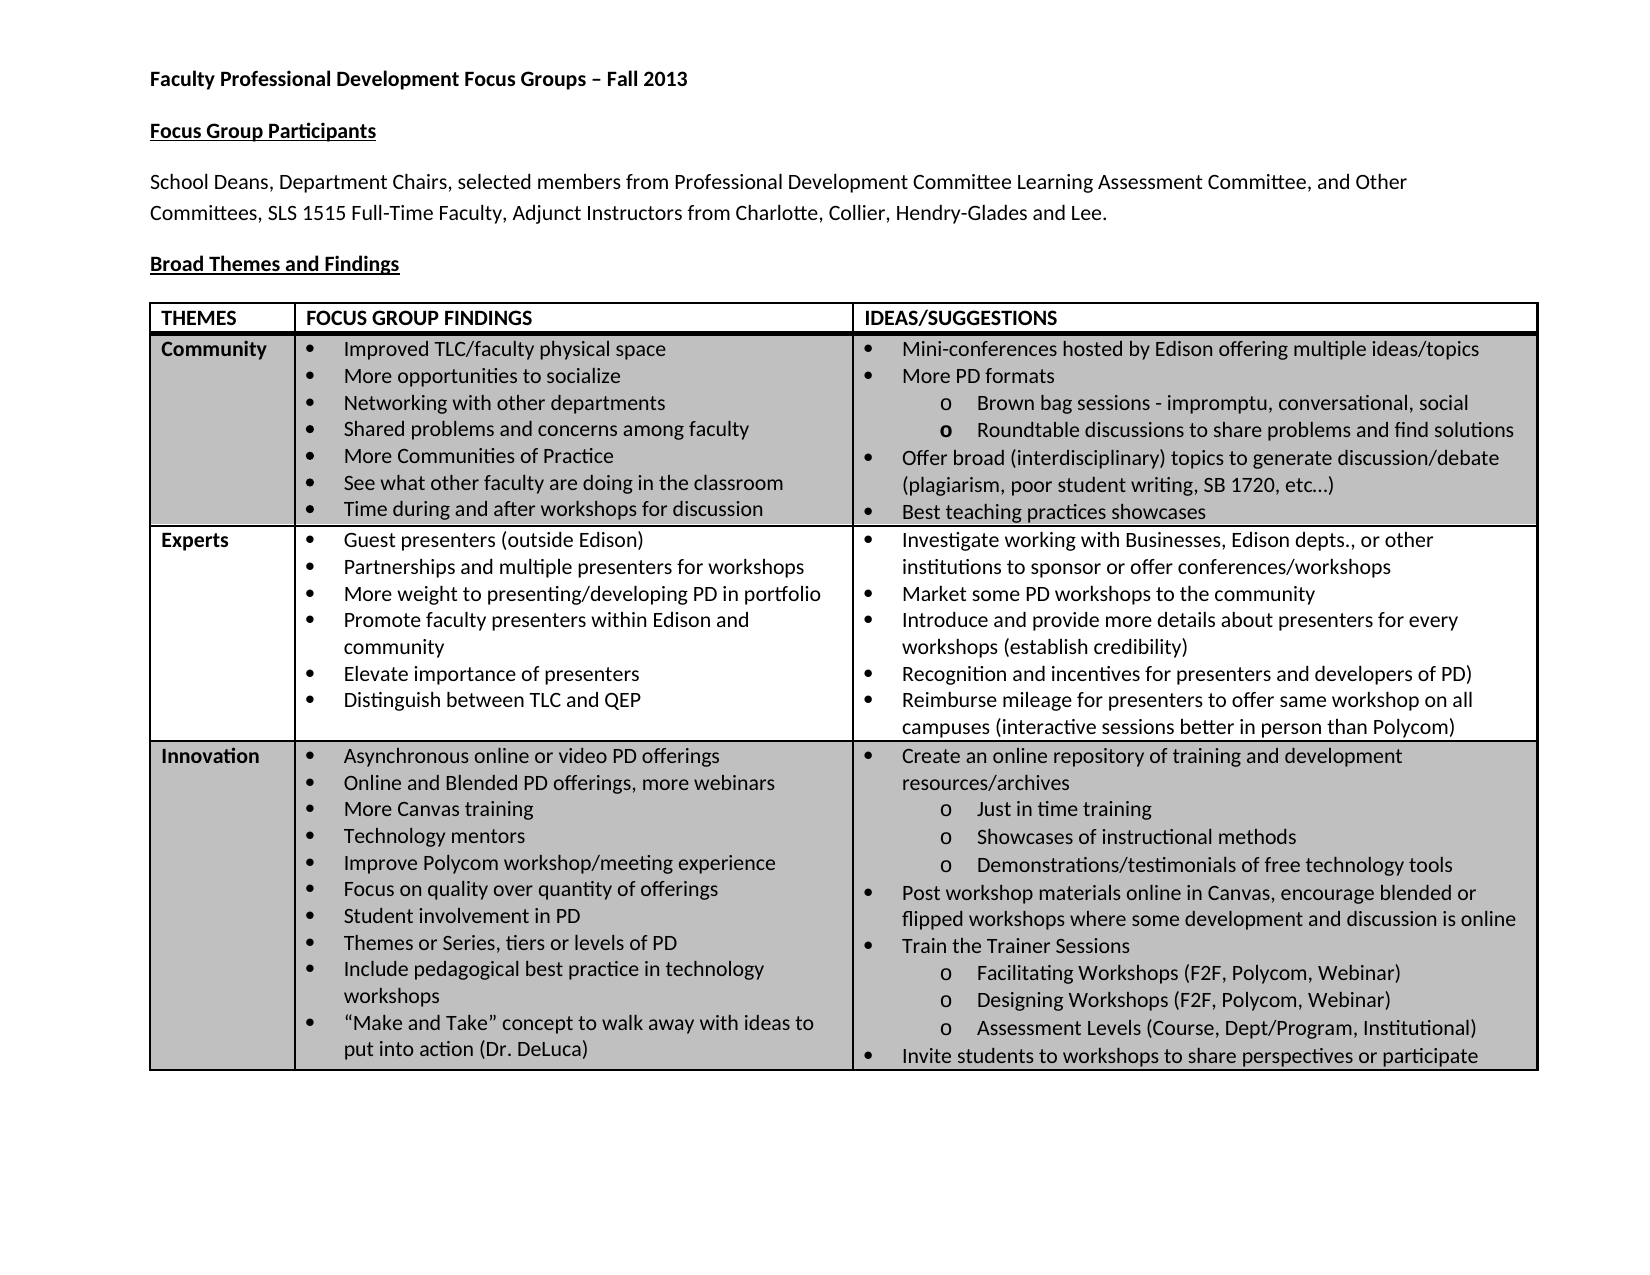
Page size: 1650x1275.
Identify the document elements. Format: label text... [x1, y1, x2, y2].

table_cell Mini-conferences hosted by Edison offering multiple ideas/topics More PD formats Brown bag sessions - impromptu, conversational, social Roundtable discussions to share problems and find solutions Offer broad (interdisciplinary) topics to generate discussion/debate (plagiarism, poor student writing, SB 1720, etc…) Best teaching practices showcases [854, 336, 1536, 524]
table_cell Asynchronous online or video PD offerings Online and Blended PD offerings, more webinars More Canvas training Technology mentors Improve Polycom workshop/meeting experience Focus on quality over quantity of offerings Student involvement in PD Themes or Series, tiers or levels of PD Include pedagogical best practice in technology workshops “Make and Take” concept to walk away with ideas to put into action (Dr. DeLuca) [296, 742, 852, 1069]
text School Deans, Department Chairs, selected members from Professional Development Committee Learning Assessment Committee, and Other Committees, SLS 1515 Full-Time Faculty, Adjunct Instructors from Charlotte, Collier, Hendry-Glades and Lee. [150, 168, 1500, 226]
table_cell Investigate working with Businesses, Edison depts., or other institutions to sponsor or offer conferences/workshops Market some PD workshops to the community Introduce and provide more details about presenters for every workshops (establish credibility) Recognition and incentives for presenters and developers of PD) Reimburse mileage for presenters to offer same workshop on all campuses (interactive sessions better in person than Polycom) [854, 527, 1536, 740]
text Focus Group Participants [150, 117, 1500, 144]
text Broad Themes and Findings [150, 251, 1500, 277]
text Faculty Professional Development Focus Groups – Fall 2013 [150, 66, 1500, 92]
table_cell Experts [151, 527, 294, 740]
table_header THEMES [151, 304, 294, 331]
table_header IDEAS/SUGGESTIONS [854, 304, 1536, 331]
table_cell Innovation [151, 742, 294, 1069]
table_header FOCUS GROUP FINDINGS [296, 304, 852, 331]
table_cell Guest presenters (outside Edison) Partnerships and multiple presenters for workshops More weight to presenting/developing PD in portfolio Promote faculty presenters within Edison and community Elevate importance of presenters Distinguish between TLC and QEP [296, 527, 852, 740]
table_cell Improved TLC/faculty physical space More opportunities to socialize Networking with other departments Shared problems and concerns among faculty More Communities of Practice See what other faculty are doing in the classroom Time during and after workshops for discussion [296, 336, 852, 524]
table_cell Community [151, 336, 294, 524]
table_cell Create an online repository of training and development resources/archives Just in time training Showcases of instructional methods Demonstrations/testimonials of free technology tools Post workshop materials online in Canvas, encourage blended or flipped workshops where some development and discussion is online Train the Trainer Sessions Facilitating Workshops (F2F, Polycom, Webinar) Designing Workshops (F2F, Polycom, Webinar) Assessment Levels (Course, Dept/Program, Institutional) Invite students to workshops to share perspectives or participate [854, 742, 1536, 1069]
